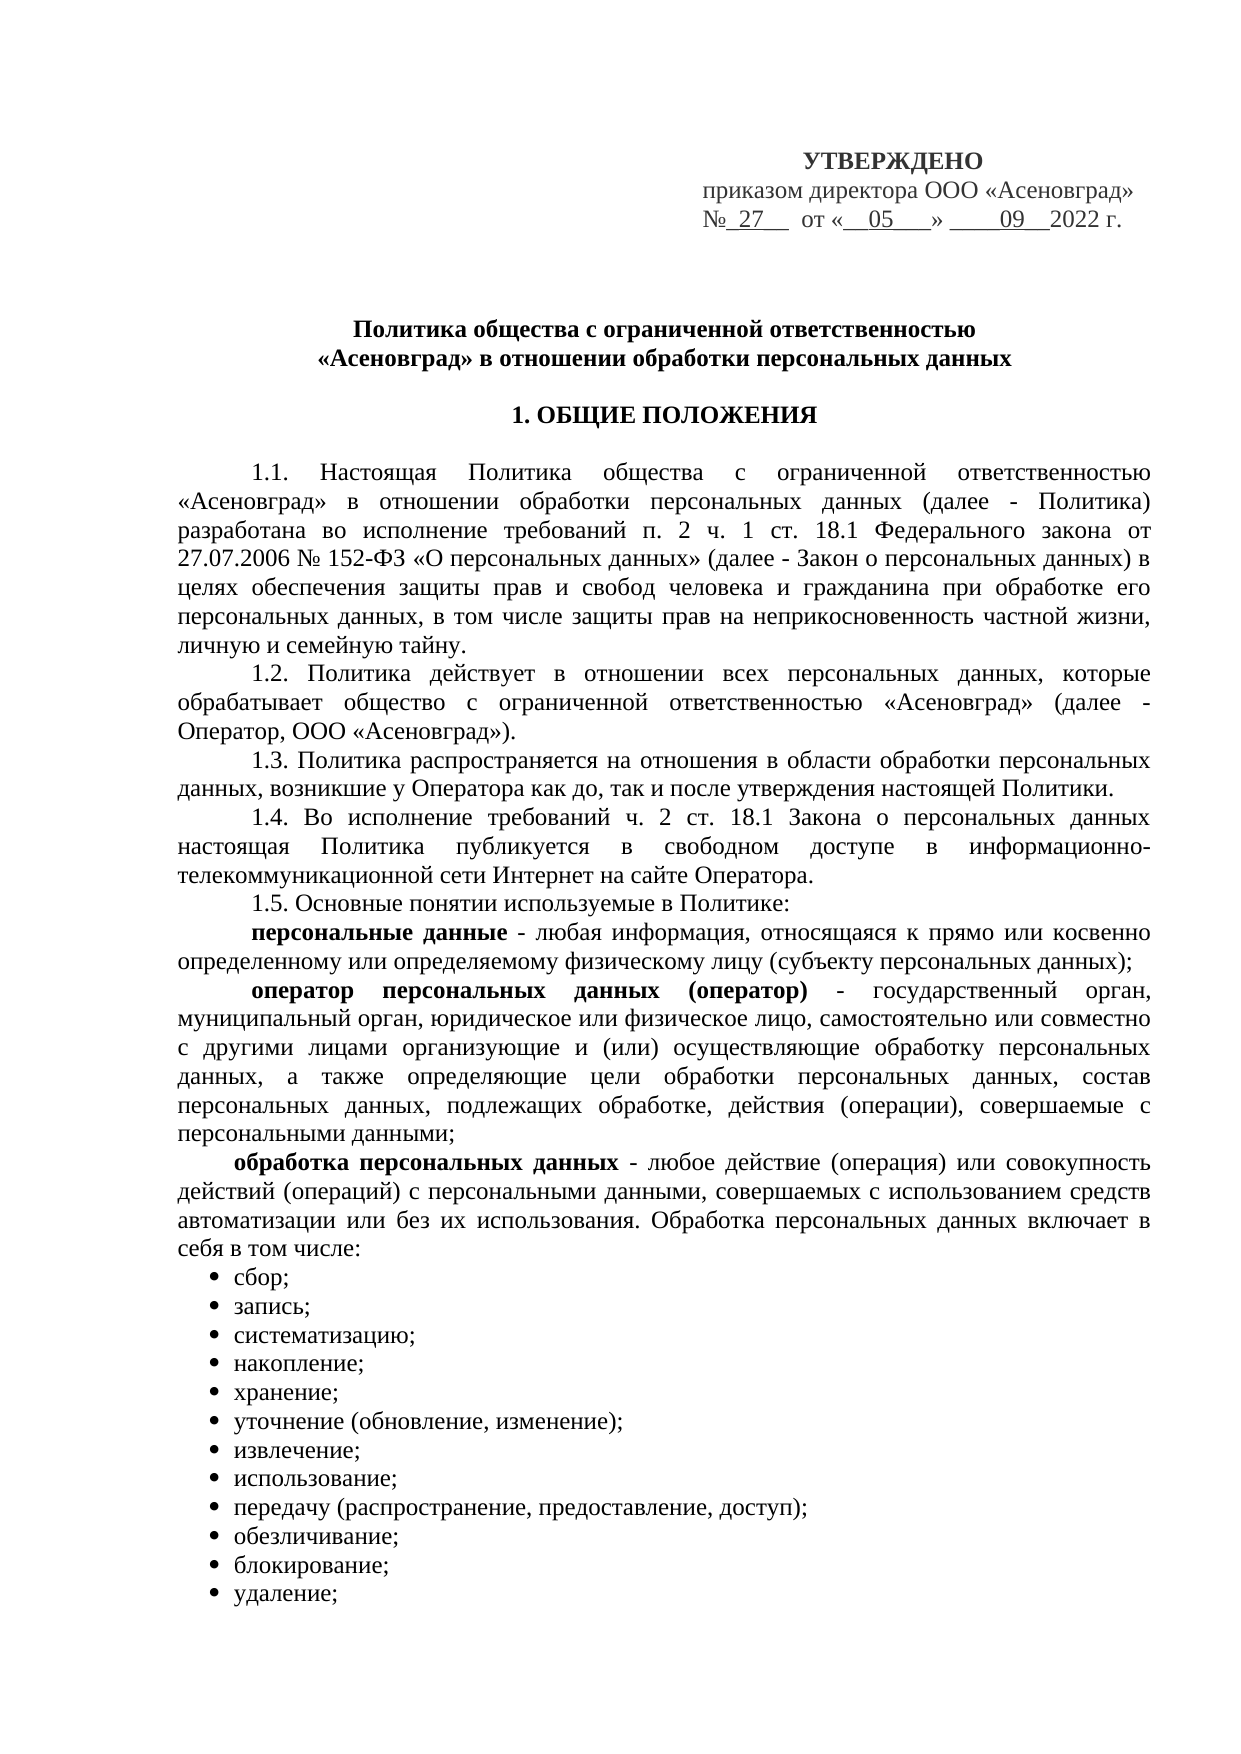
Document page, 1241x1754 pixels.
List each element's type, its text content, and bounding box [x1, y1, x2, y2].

list блокирование; [210, 1550, 1152, 1578]
list использование; [210, 1463, 1152, 1492]
list обезличивание; [210, 1521, 1152, 1550]
text 1.4. Во исполнение требований ч. 2 ст. 18.1 Закона о персональных данных настоящая Политика публикуется в свободном доступе в информационно-телекоммуникационной сети Интернет на сайте Оператора. [177, 802, 1152, 888]
text оператор персональных данных (оператор) - государственный орган, муниципальный орган, юридическое или физическое лицо, самостоятельно или совместно с другими лицами организующие и (или) осуществляющие обработку персональных данных, а также определяющие цели обработки персональных данных, состав персональных данных, подлежащих обработке, действия (операции), совершаемые с персональными данными; [177, 975, 1152, 1147]
text 1. ОБЩИЕ ПОЛОЖЕНИЯ [177, 400, 1152, 429]
list запись; [210, 1291, 1152, 1320]
list хранение; [210, 1377, 1152, 1406]
list удаление; [210, 1578, 1152, 1607]
list сбор; [210, 1262, 1152, 1291]
list накопление; [210, 1348, 1152, 1377]
text УТВЕРЖДЕНО [177, 146, 1152, 175]
text персональные данные - любая информация, относящаяся к прямо или косвенно определенному или определяемому физическому лицу (субъекту персональных данных); [177, 917, 1152, 975]
text №_27__ от «__05___» ____09__2022 г. [177, 204, 1152, 232]
text 1.3. Политика распространяется на отношения в области обработки персональных данных, возникшие у Оператора как до, так и после утверждения настоящей Политики. [177, 745, 1152, 802]
text 1.5. Основные понятии используемые в Политике: [177, 888, 1152, 917]
text обработка персональных данных - любое действие (операция) или совокупность действий (операций) с персональными данными, совершаемых с использованием средств автоматизации или без их использования. Обработка персональных данных включает в себя в том числе: [177, 1147, 1152, 1262]
text 1.1. Настоящая Политика общества с ограниченной ответственностью «Асеновград» в отношении обработки персональных данных (далее - Политика) разработана во исполнение требований п. 2 ч. 1 ст. 18.1 Федерального закона от 27.07.2006 № 152-ФЗ «О персональных данных» (далее - Закон о персональных данных) в целях обеспечения защиты прав и свобод человека и гражданина при обработке его персональных данных, в том числе защиты прав на неприкосновенность частной жизни, личную и семейную тайну. [177, 457, 1152, 658]
list передачу (распространение, предоставление, доступ); [210, 1492, 1152, 1521]
text Политика общества с ограниченной ответственностью [177, 314, 1152, 343]
text 1.2. Политика действует в отношении всех персональных данных, которые обрабатывает общество с ограниченной ответственностью «Асеновград» (далее - Оператор, ООО «Асеновград»). [177, 658, 1152, 745]
text «Асеновград» в отношении обработки персональных данных [177, 343, 1152, 372]
text приказом директора ООО «Асеновград» [177, 175, 1152, 204]
list уточнение (обновление, изменение); [210, 1406, 1152, 1435]
list извлечение; [210, 1435, 1152, 1463]
list систематизацию; [210, 1320, 1152, 1348]
